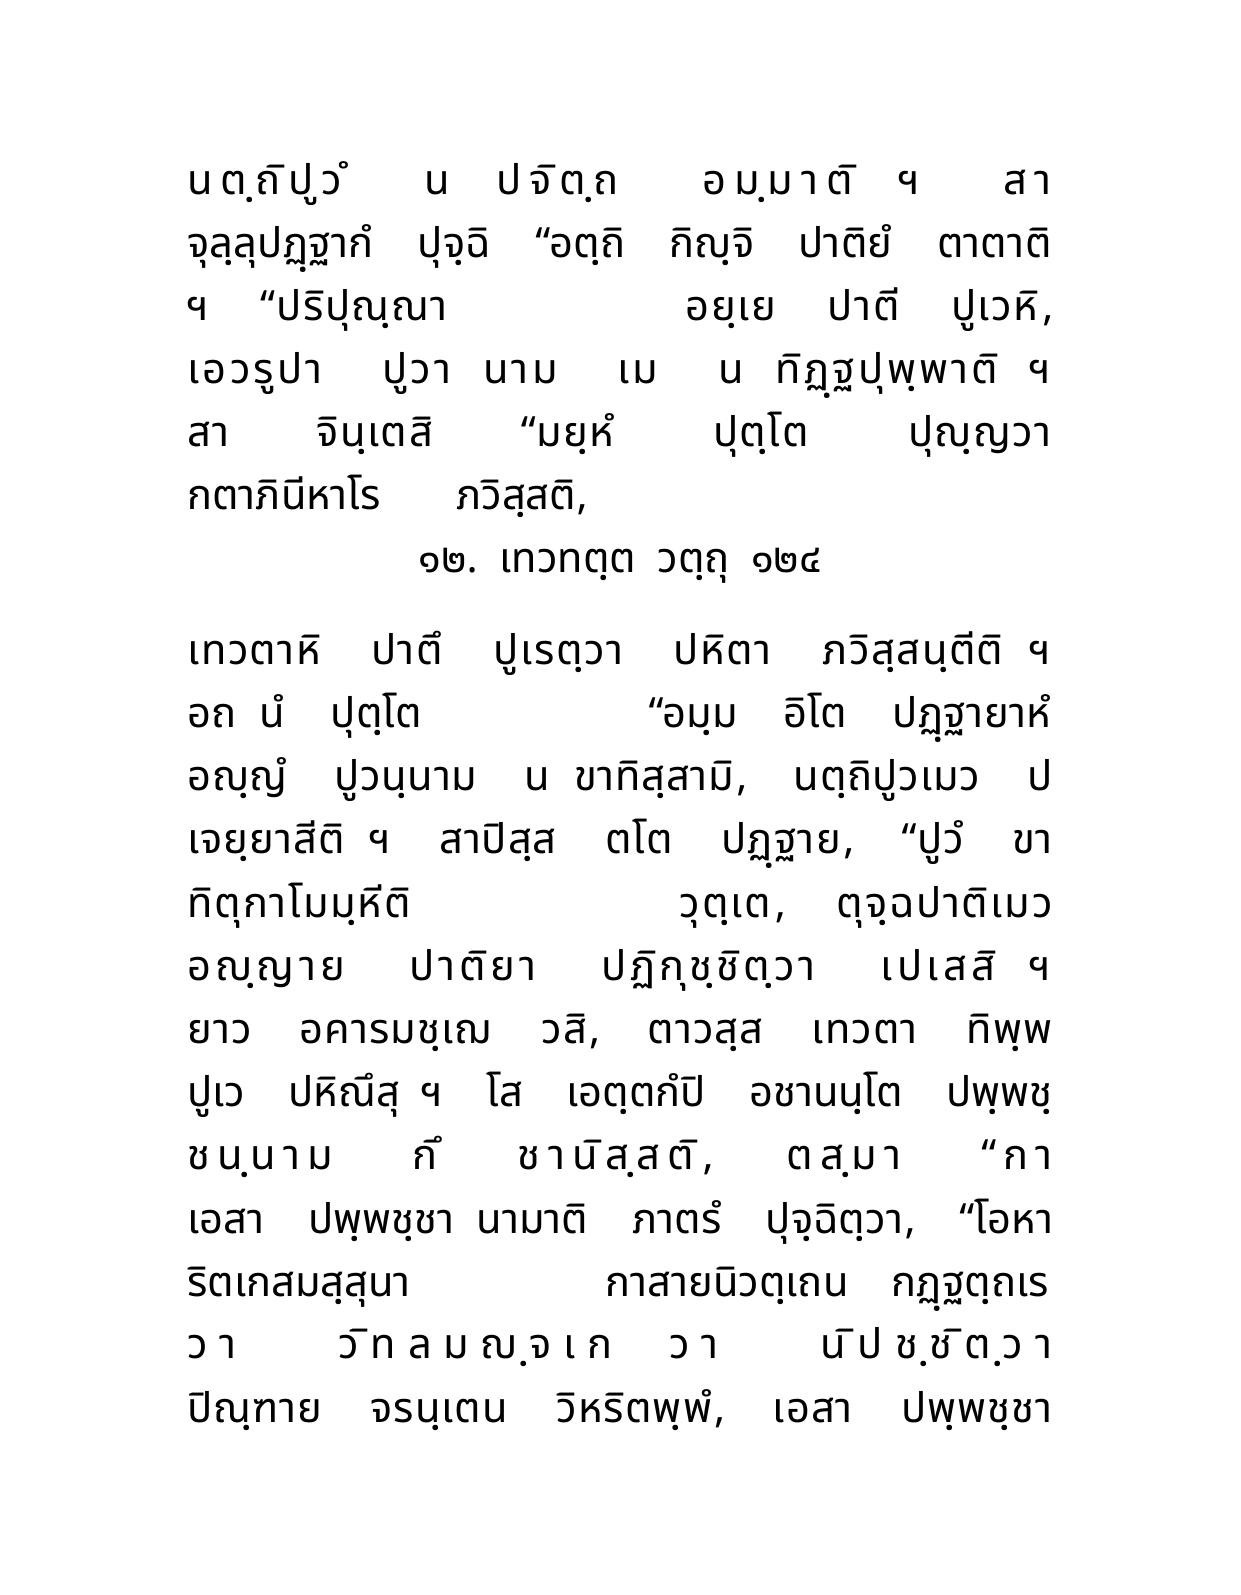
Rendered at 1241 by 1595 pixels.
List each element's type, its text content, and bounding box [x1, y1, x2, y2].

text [187, 150, 1053, 528]
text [187, 620, 1053, 1441]
text ๑๒. เทวทตฺต วตฺถุ ๑๒๔ [187, 528, 1053, 592]
